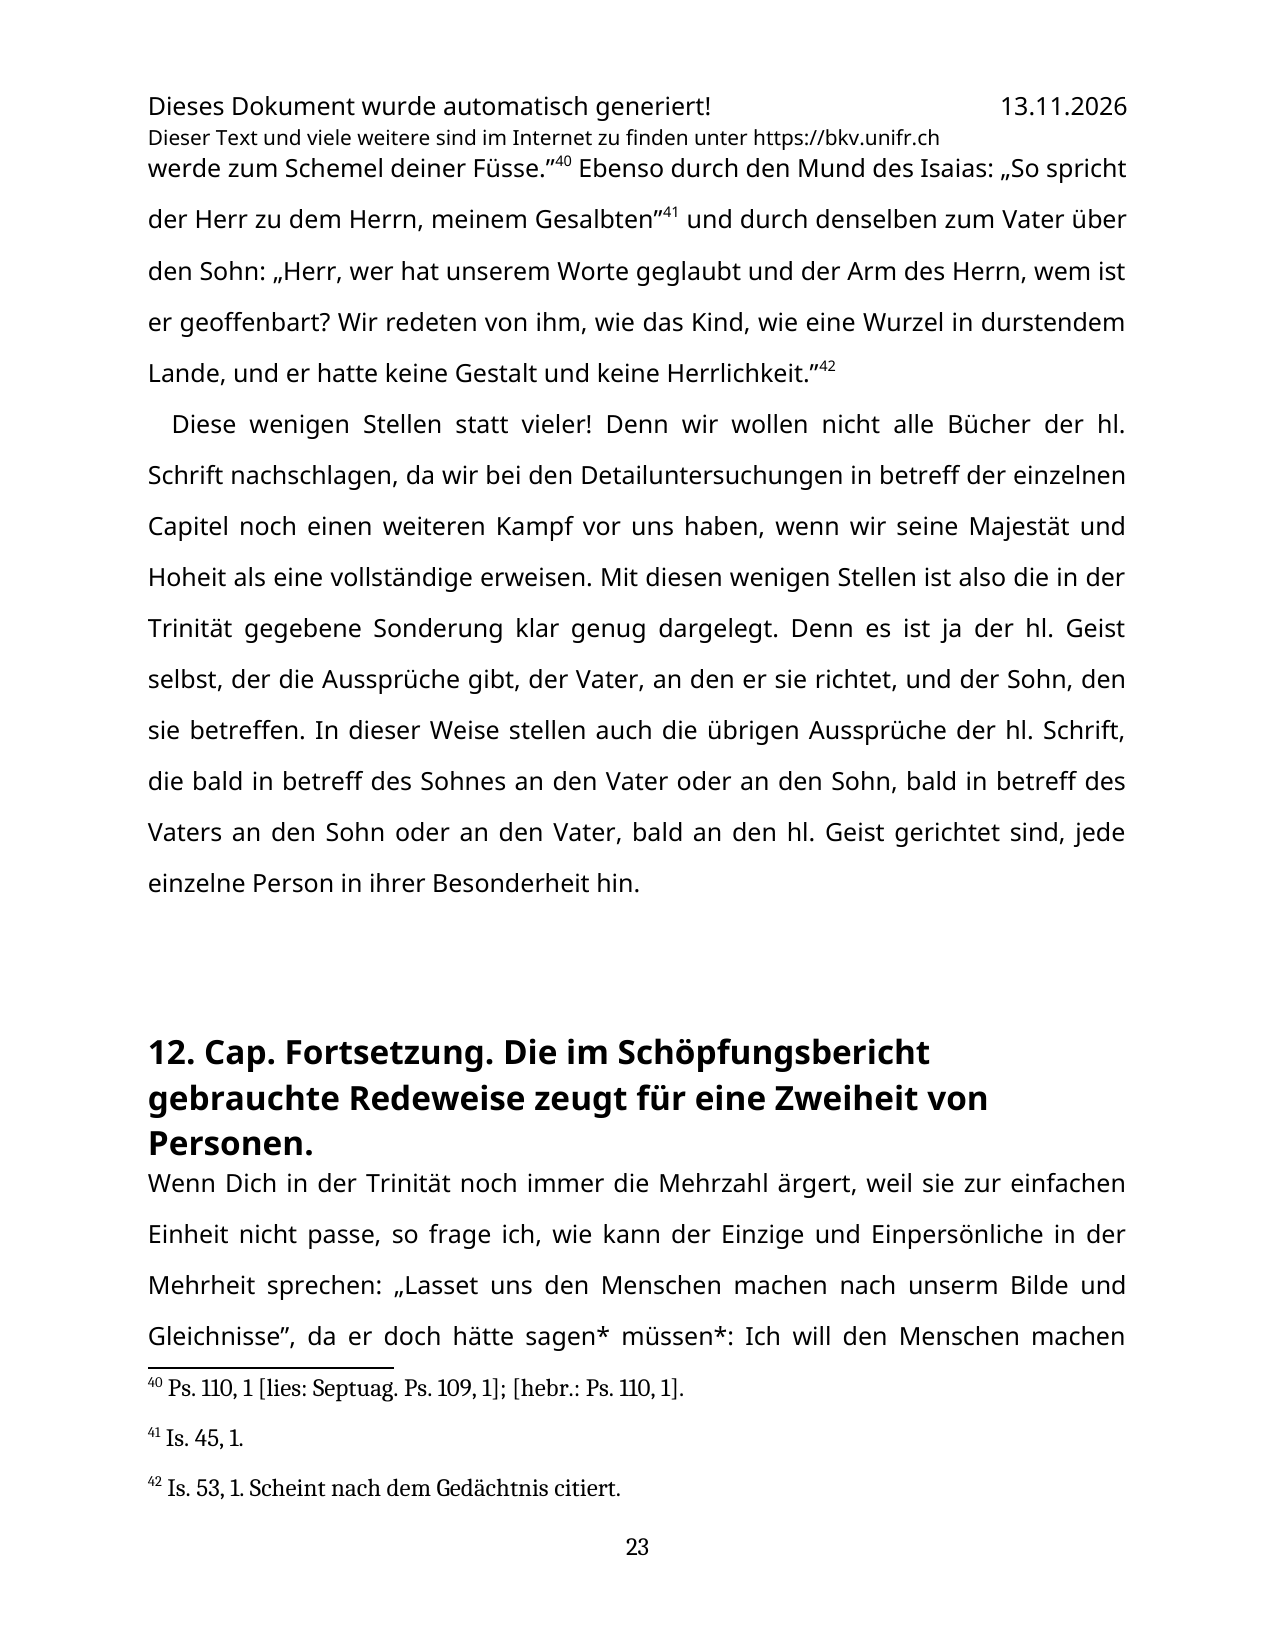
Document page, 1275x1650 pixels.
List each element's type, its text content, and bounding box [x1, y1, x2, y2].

subtitle 12. Cap. Fortsetzung. Die im Schöpfungsbericht gebrauchte Redeweise zeugt für eine Zweiheit von Personen. [148, 1029, 1127, 1165]
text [148, 1165, 1127, 1353]
text Diese wenigen Stellen statt vieler! Denn wir wollen nicht alle Bücher der hl. Schrift nachschlagen, da wir bei den Detailuntersuchungen in betreff der einzelnen Capitel noch einen weiteren Kampf vor uns haben, wenn wir seine Majestät und Hoheit als eine vollständige erweisen. Mit diesen wenigen Stellen ist also die in der Trinität gegebene Sonderung klar genug dargelegt. Denn es ist ja der hl. Geist selbst, der die Aussprüche gibt, der Vater, an den er sie richtet, und der Sohn, den sie betreffen. In dieser Weise stellen auch die übrigen Aussprüche der hl. Schrift, die bald in betreff des Sohnes an den Vater oder an den Sohn, bald in betreff des Vaters an den Sohn oder an den Vater, bald an den hl. Geist gerichtet sind, jede einzelne Person in ihrer Besonderheit hin. [148, 406, 1127, 900]
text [148, 151, 1127, 389]
